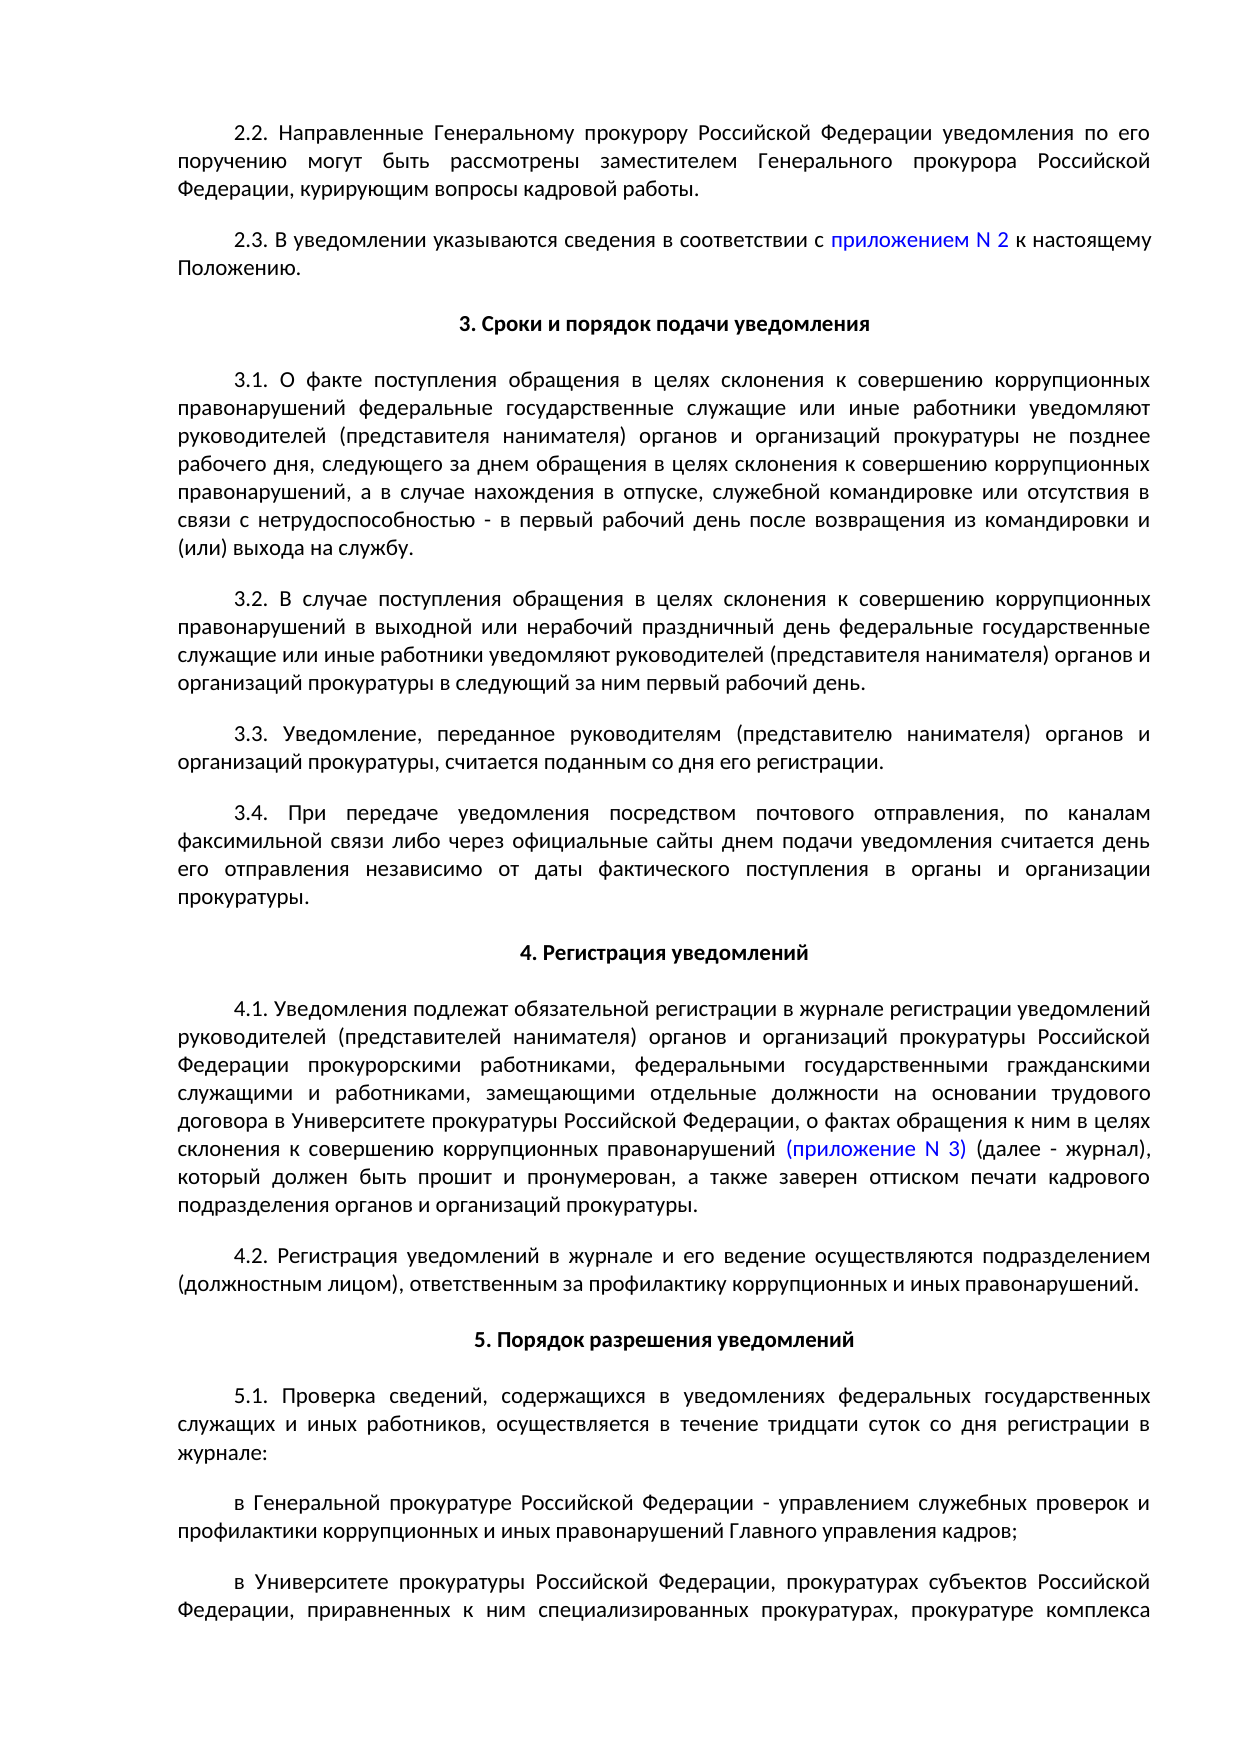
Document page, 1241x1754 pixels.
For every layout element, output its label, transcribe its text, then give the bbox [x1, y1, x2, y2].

title 3. Сроки и порядок подачи уведомления [177, 309, 1152, 337]
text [177, 1567, 1152, 1623]
text 3.4. При передаче уведомления посредством почтового отправления, по каналам факсимильной связи либо через официальные сайты днем подачи уведомления считается день его отправления независимо от даты фактического поступления в органы и организации прокуратуры. [177, 798, 1152, 910]
text 3.1. О факте поступления обращения в целях склонения к совершению коррупционных правонарушений федеральные государственные служащие или иные работники уведомляют руководителей (представителя нанимателя) органов и организаций прокуратуры не позднее рабочего дня, следующего за днем обращения в целях склонения к совершению коррупционных правонарушений, а в случае нахождения в отпуске, служебной командировке или отсутствия в связи с нетрудоспособностью - в первый рабочий день после возвращения из командировки и (или) выхода на службу. [177, 365, 1152, 561]
text в Генеральной прокуратуре Российской Федерации - управлением служебных проверок и профилактики коррупционных и иных правонарушений Главного управления кадров; [177, 1488, 1152, 1544]
text 2.3. В уведомлении указываются сведения в соответствии с приложением N 2 к настоящему Положению. [177, 225, 1152, 281]
text 4.2. Регистрация уведомлений в журнале и его ведение осуществляются подразделением (должностным лицом), ответственным за профилактику коррупционных и иных правонарушений. [177, 1241, 1152, 1297]
text 3.2. В случае поступления обращения в целях склонения к совершению коррупционных правонарушений в выходной или нерабочий праздничный день федеральные государственные служащие или иные работники уведомляют руководителей (представителя нанимателя) органов и организаций прокуратуры в следующий за ним первый рабочий день. [177, 584, 1152, 696]
text 2.2. Направленные Генеральному прокурору Российской Федерации уведомления по его поручению могут быть рассмотрены заместителем Генерального прокурора Российской Федерации, курирующим вопросы кадровой работы. [177, 118, 1152, 202]
title 5. Порядок разрешения уведомлений [177, 1326, 1152, 1353]
text 4.1. Уведомления подлежат обязательной регистрации в журнале регистрации уведомлений руководителей (представителей нанимателя) органов и организаций прокуратуры Российской Федерации прокурорскими работниками, федеральными государственными гражданскими служащими и работниками, замещающими отдельные должности на основании трудового договора в Университете прокуратуры Российской Федерации, о фактах обращения к ним в целях склонения к совершению коррупционных правонарушений (приложение N 3) (далее - журнал), который должен быть прошит и пронумерован, а также заверен оттиском печати кадрового подразделения органов и организаций прокуратуры. [177, 994, 1152, 1218]
title 4. Регистрация уведомлений [177, 938, 1152, 966]
text 3.3. Уведомление, переданное руководителям (представителю нанимателя) органов и организаций прокуратуры, считается поданным со дня его регистрации. [177, 719, 1152, 775]
text 5.1. Проверка сведений, содержащихся в уведомлениях федеральных государственных служащих и иных работников, осуществляется в течение тридцати суток со дня регистрации в журнале: [177, 1382, 1152, 1466]
